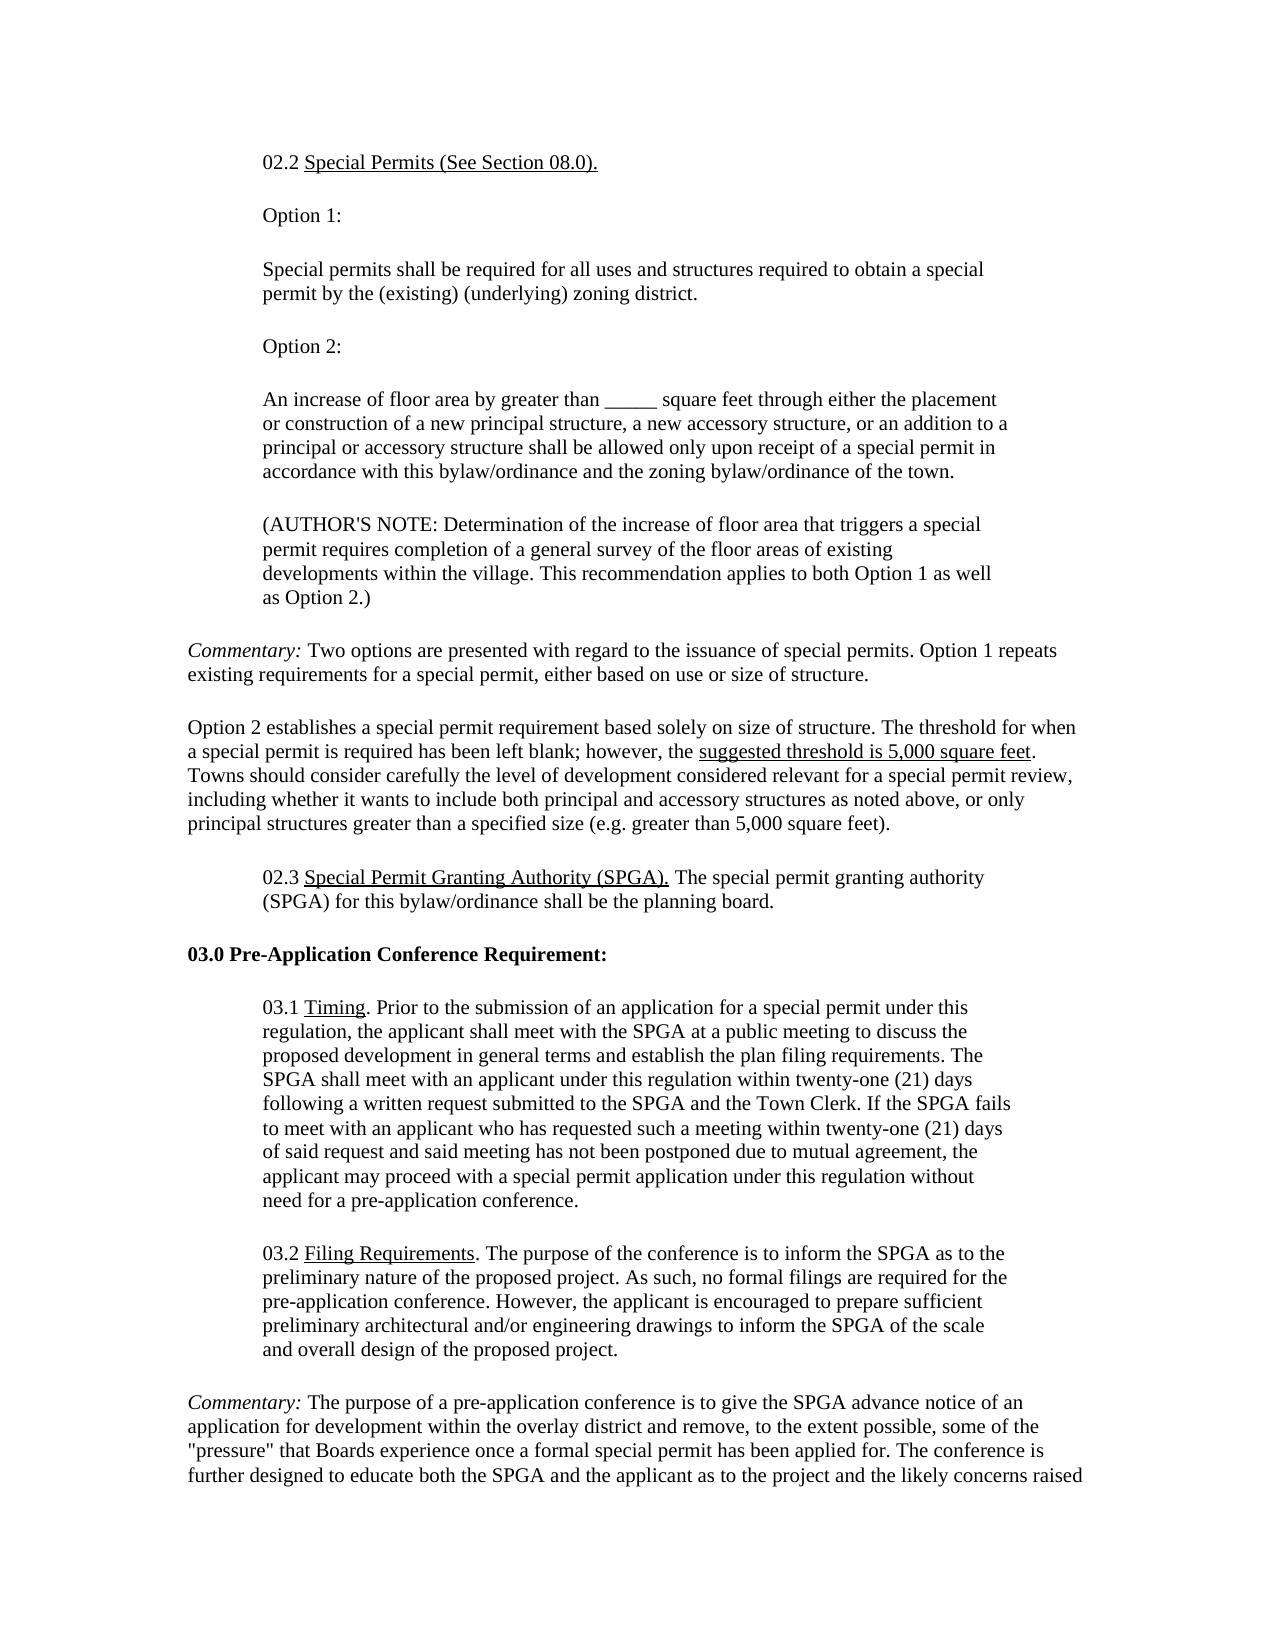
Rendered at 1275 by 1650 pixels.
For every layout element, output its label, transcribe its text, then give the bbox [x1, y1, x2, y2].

text Special permits shall be required for all uses and structures required to obtain a special permit by the (existing) (underlying) zoning district. [262, 256, 1012, 304]
text An increase of floor area by greater than _____ square feet through either the placement or construction of a new principal structure, a new accessory structure, or an addition to a principal or accessory structure shall be allowed only upon receipt of a special permit in accordance with this bylaw/ordinance and the zoning bylaw/ordinance of the town. [262, 387, 1012, 483]
text 03.0 Pre-Application Conference Requirement: [187, 942, 1087, 966]
text Commentary: Two options are presented with regard to the issuance of special permits. Option 1 repeats existing requirements for a special permit, either based on use or size of structure. [187, 638, 1087, 686]
text (AUTHOR'S NOTE: Determination of the increase of floor area that triggers a special permit requires completion of a general survey of the floor areas of existing developments within the village. This recommendation applies to both Option 1 as well as Option 2.) [262, 512, 1012, 609]
text Option 2 establishes a special permit requirement based solely on size of structure. The threshold for when a special permit is required has been left blank; however, the suggested threshold is 5,000 square feet. Towns should consider carefully the level of development considered relevant for a special permit review, including whether it wants to include both principal and accessory structures as noted above, or only principal structures greater than a specified size (e.g. greater than 5,000 square feet). [187, 715, 1087, 835]
text 03.1 Timing. Prior to the submission of an application for a special permit under this regulation, the applicant shall meet with the SPGA at a public meeting to discuss the proposed development in general terms and establish the plan filing requirements. The SPGA shall meet with an applicant under this regulation within twenty-one (21) days following a written request submitted to the SPGA and the Town Clerk. If the SPGA fails to meet with an applicant who has requested such a meeting within twenty-one (21) days of said request and said meeting has not been postponed due to mutual agreement, the applicant may proceed with a special permit application under this regulation without need for a pre-application conference. [262, 995, 1012, 1212]
text Option 1: [262, 203, 1012, 227]
text Option 2: [262, 334, 1012, 358]
text 02.2 Special Permits (See Section 08.0). [262, 150, 1012, 174]
text 03.2 Filing Requirements. The purpose of the conference is to inform the SPGA as to the preliminary nature of the proposed project. As such, no formal filings are required for the pre-application conference. However, the applicant is encouraged to prepare sufficient preliminary architectural and/or engineering drawings to inform the SPGA of the scale and overall design of the proposed project. [262, 1241, 1012, 1361]
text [187, 1390, 1087, 1487]
text 02.3 Special Permit Granting Authority (SPGA). The special permit granting authority (SPGA) for this bylaw/ordinance shall be the planning board. [262, 864, 1012, 913]
